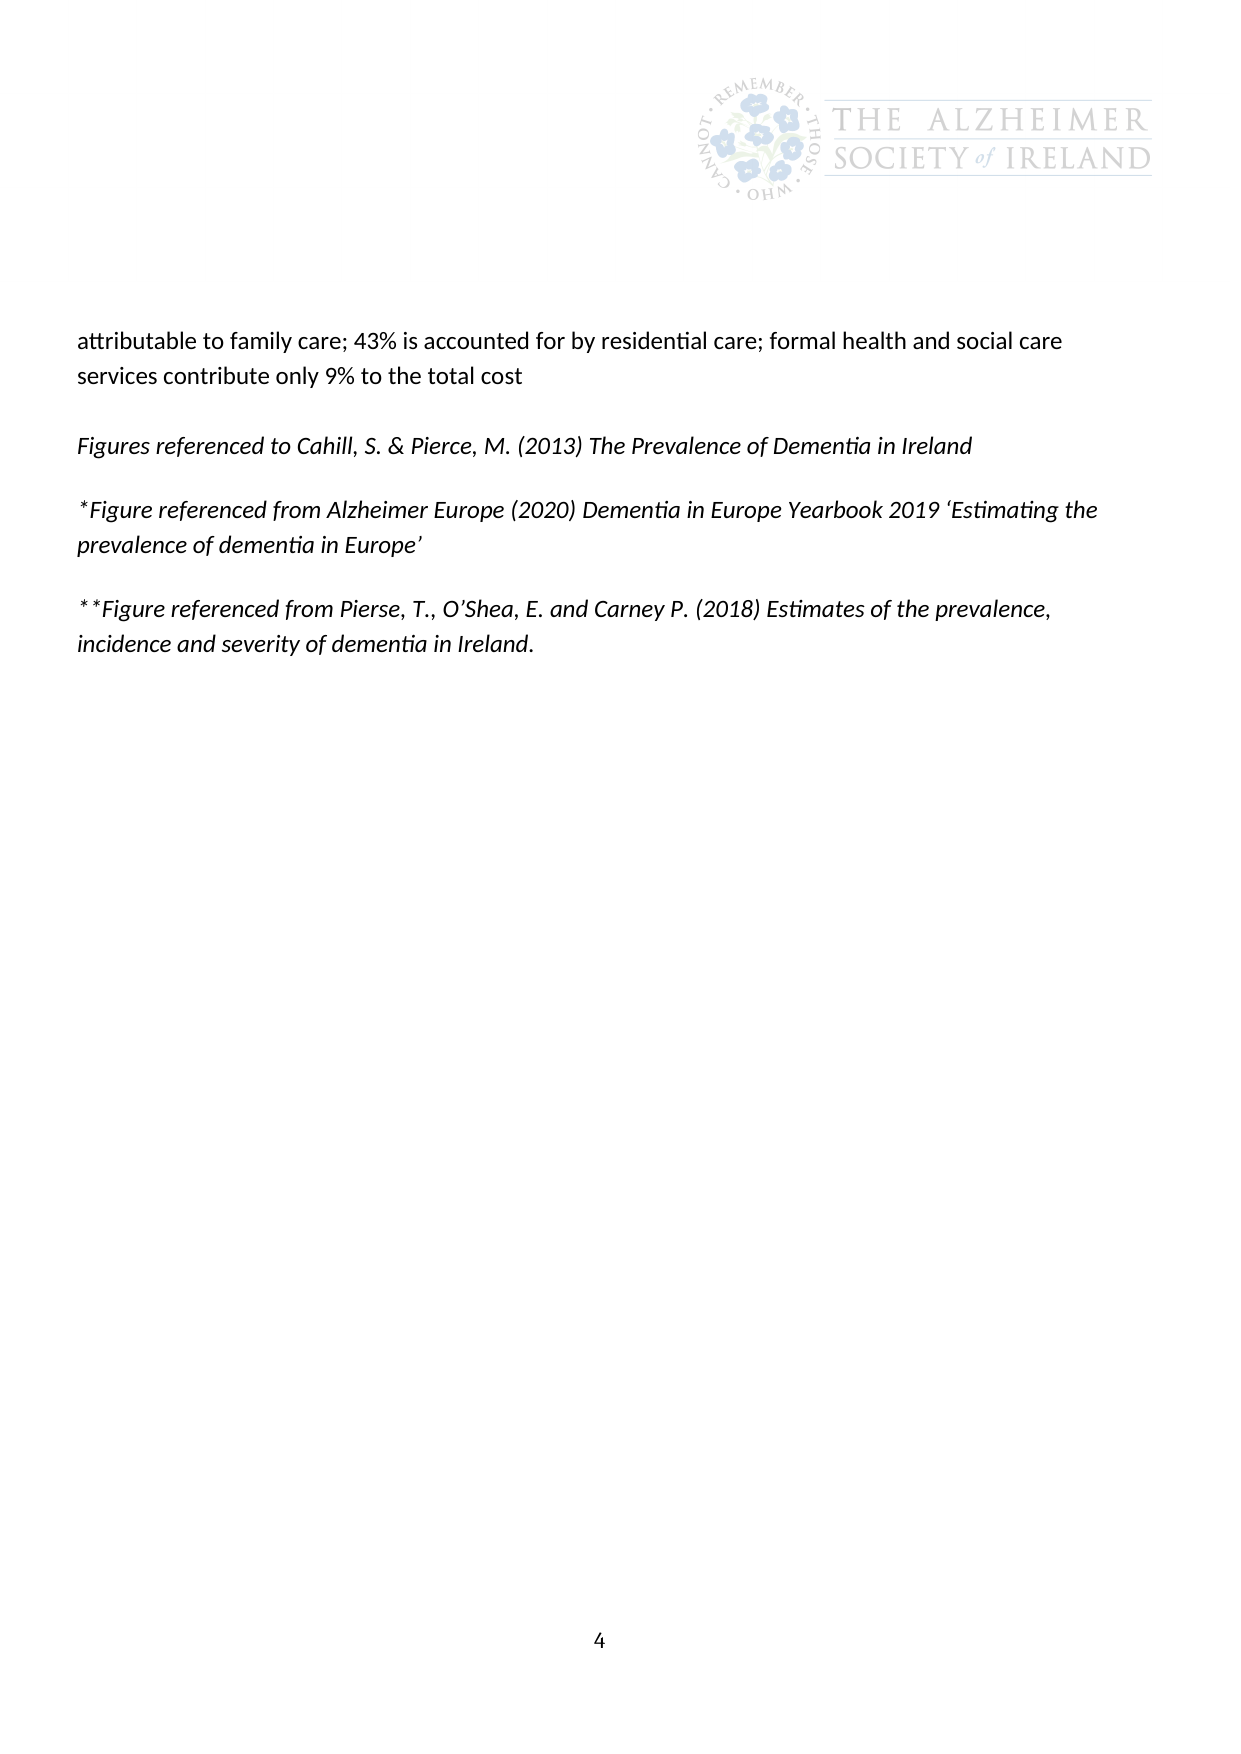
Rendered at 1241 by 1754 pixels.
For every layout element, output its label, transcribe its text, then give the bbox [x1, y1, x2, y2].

picture [0, 0, 1231, 282]
text **Figure referenced from Pierse, T., O’Shea, E. and Carney P. (2018) Estimates of the prevalence, incidence and severity of dementia in Ireland. [77, 593, 1122, 659]
text *Figure referenced from Alzheimer Europe (2020) Dementia in Europe Yearbook 2019 ‘Estimating the prevalence of dementia in Europe’ [77, 494, 1122, 559]
